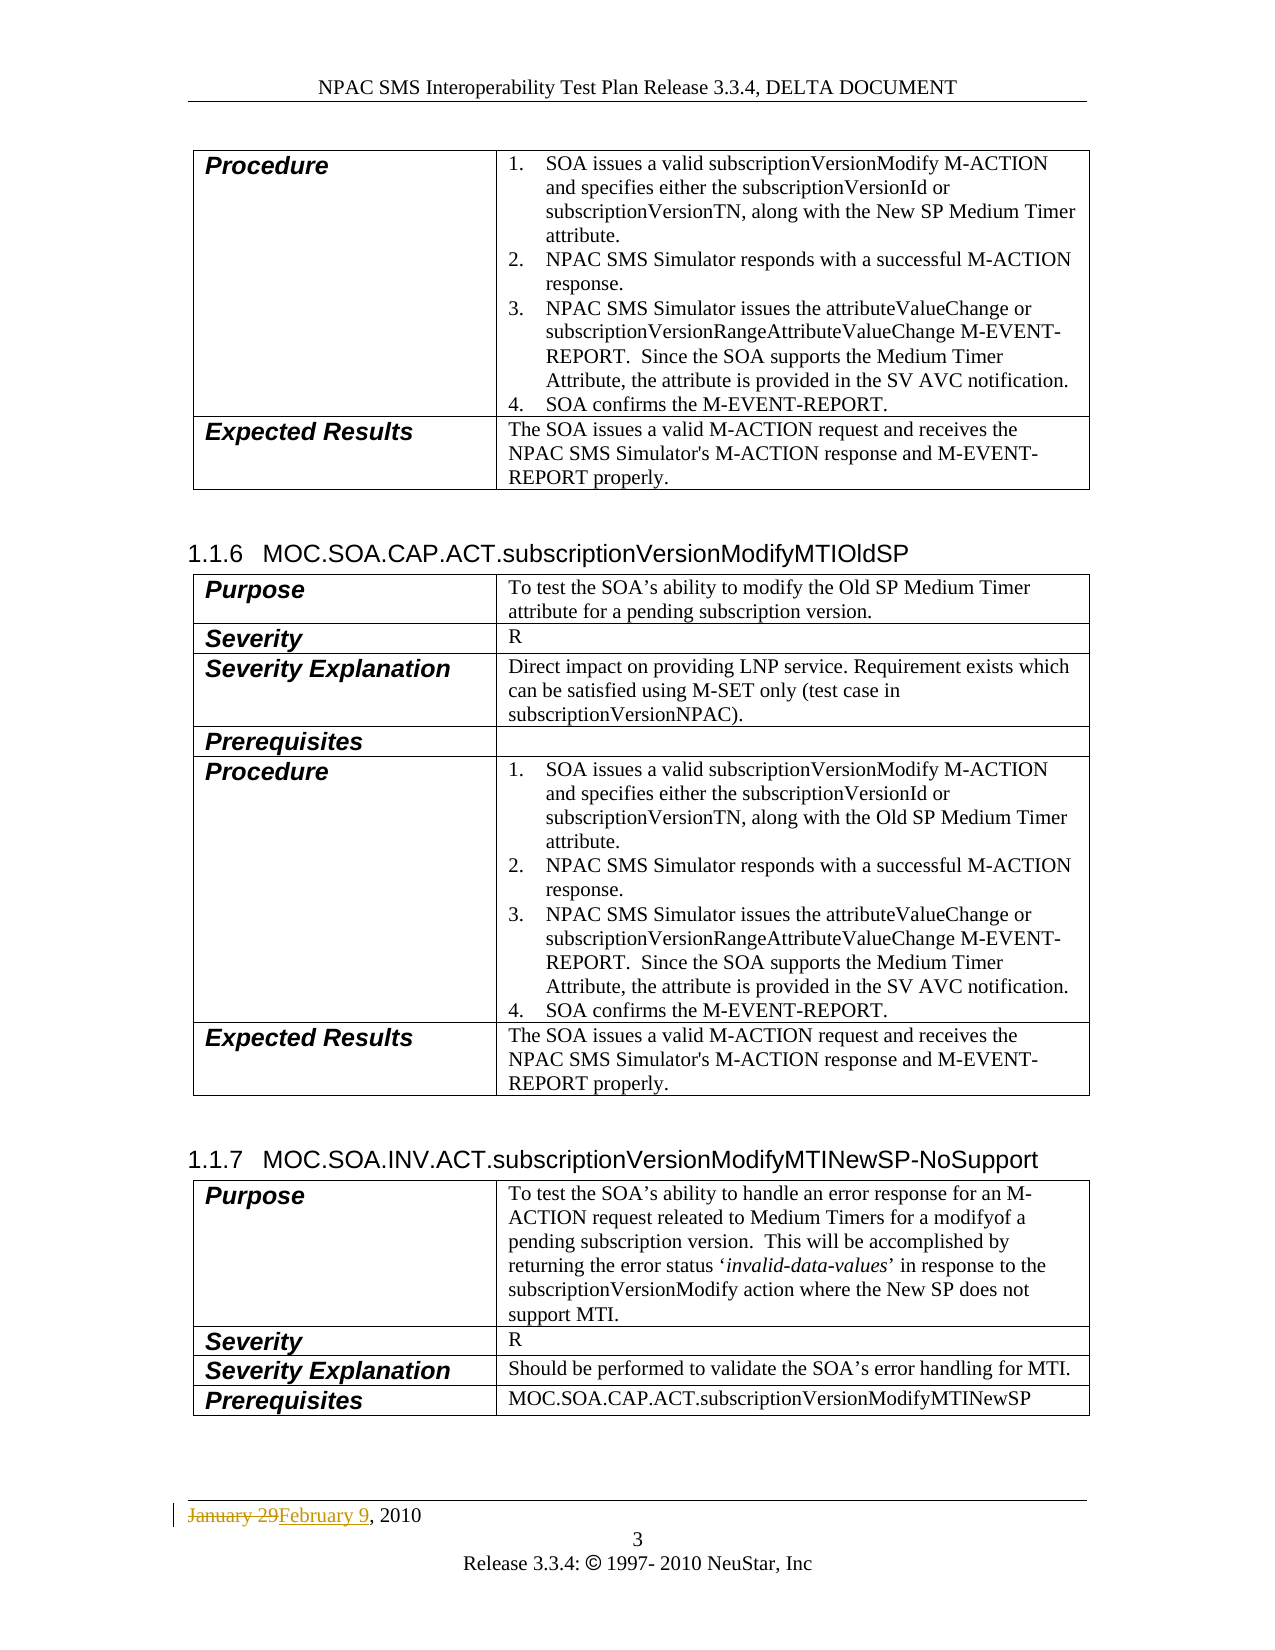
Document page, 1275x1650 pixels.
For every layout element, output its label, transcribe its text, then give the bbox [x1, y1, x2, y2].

table_cell Severity [194, 624, 496, 653]
table_cell The SOA issues a valid M-ACTION request and receives the NPAC SMS Simulator's M-ACTION response and M-EVENT-REPORT properly. [497, 417, 1089, 489]
table_cell Direct impact on providing LNP service. Requirement exists which can be satisfied using M-SET only (test case in subscriptionVersionNPAC). [497, 654, 1089, 726]
table_header Purpose [194, 575, 496, 623]
table_cell Should be performed to validate the SOA’s error handling for MTI. [497, 1356, 1089, 1385]
table_cell Prerequisites [194, 1386, 496, 1415]
table_cell SOA issues a valid subscriptionVersionModify M-ACTION and specifies either the subscriptionVersionId or subscriptionVersionTN, along with the Old SP Medium Timer attribute. NPAC SMS Simulator responds with a successful M-ACTION response. NPAC SMS Simulator issues the attributeValueChange or subscriptionVersionRangeAttributeValueChange M-EVENT-REPORT. Since the SOA supports the Medium Timer Attribute, the attribute is provided in the SV AVC notification. SOA confirms the M-EVENT-REPORT. [497, 757, 1089, 1022]
table_cell Procedure [194, 757, 496, 1022]
table_cell MOC.SOA.CAP.ACT.subscriptionVersionModifyMTINewSP [497, 1386, 1089, 1415]
table_cell Severity Explanation [194, 654, 496, 726]
table_header To test the SOA’s ability to handle an error response for an M-ACTION request releated to Medium Timers for a modifyof a pending subscription version. This will be accomplished by returning the error status ‘invalid-data-values’ in response to the subscriptionVersionModify action where the New SP does not support MTI. [497, 1181, 1089, 1326]
table_cell Expected Results [194, 1023, 496, 1095]
table_cell Procedure [194, 151, 496, 416]
table_cell Expected Results [194, 417, 496, 489]
table_cell Severity [194, 1327, 496, 1355]
table_header Purpose [194, 1181, 496, 1326]
table_cell R [497, 1327, 1089, 1355]
table_cell R [497, 624, 1089, 653]
subtitle MOC.SOA.INV.ACT.subscriptionVersionModifyMTINewSP-NoSupport [187, 1145, 1087, 1174]
table_cell Severity Explanation [194, 1356, 496, 1385]
subtitle MOC.SOA.CAP.ACT.subscriptionVersionModifyMTIOldSP [187, 539, 1087, 568]
table_cell The SOA issues a valid M-ACTION request and receives the NPAC SMS Simulator's M-ACTION response and M-EVENT-REPORT properly. [497, 1023, 1089, 1095]
table_cell Prerequisites [194, 727, 496, 756]
table_cell SOA issues a valid subscriptionVersionModify M-ACTION and specifies either the subscriptionVersionId or subscriptionVersionTN, along with the New SP Medium Timer attribute. NPAC SMS Simulator responds with a successful M-ACTION response. NPAC SMS Simulator issues the attributeValueChange or subscriptionVersionRangeAttributeValueChange M-EVENT-REPORT. Since the SOA supports the Medium Timer Attribute, the attribute is provided in the SV AVC notification. SOA confirms the M-EVENT-REPORT. [497, 151, 1089, 416]
table_header To test the SOA’s ability to modify the Old SP Medium Timer attribute for a pending subscription version. [497, 575, 1089, 623]
table_cell [497, 727, 1089, 756]
